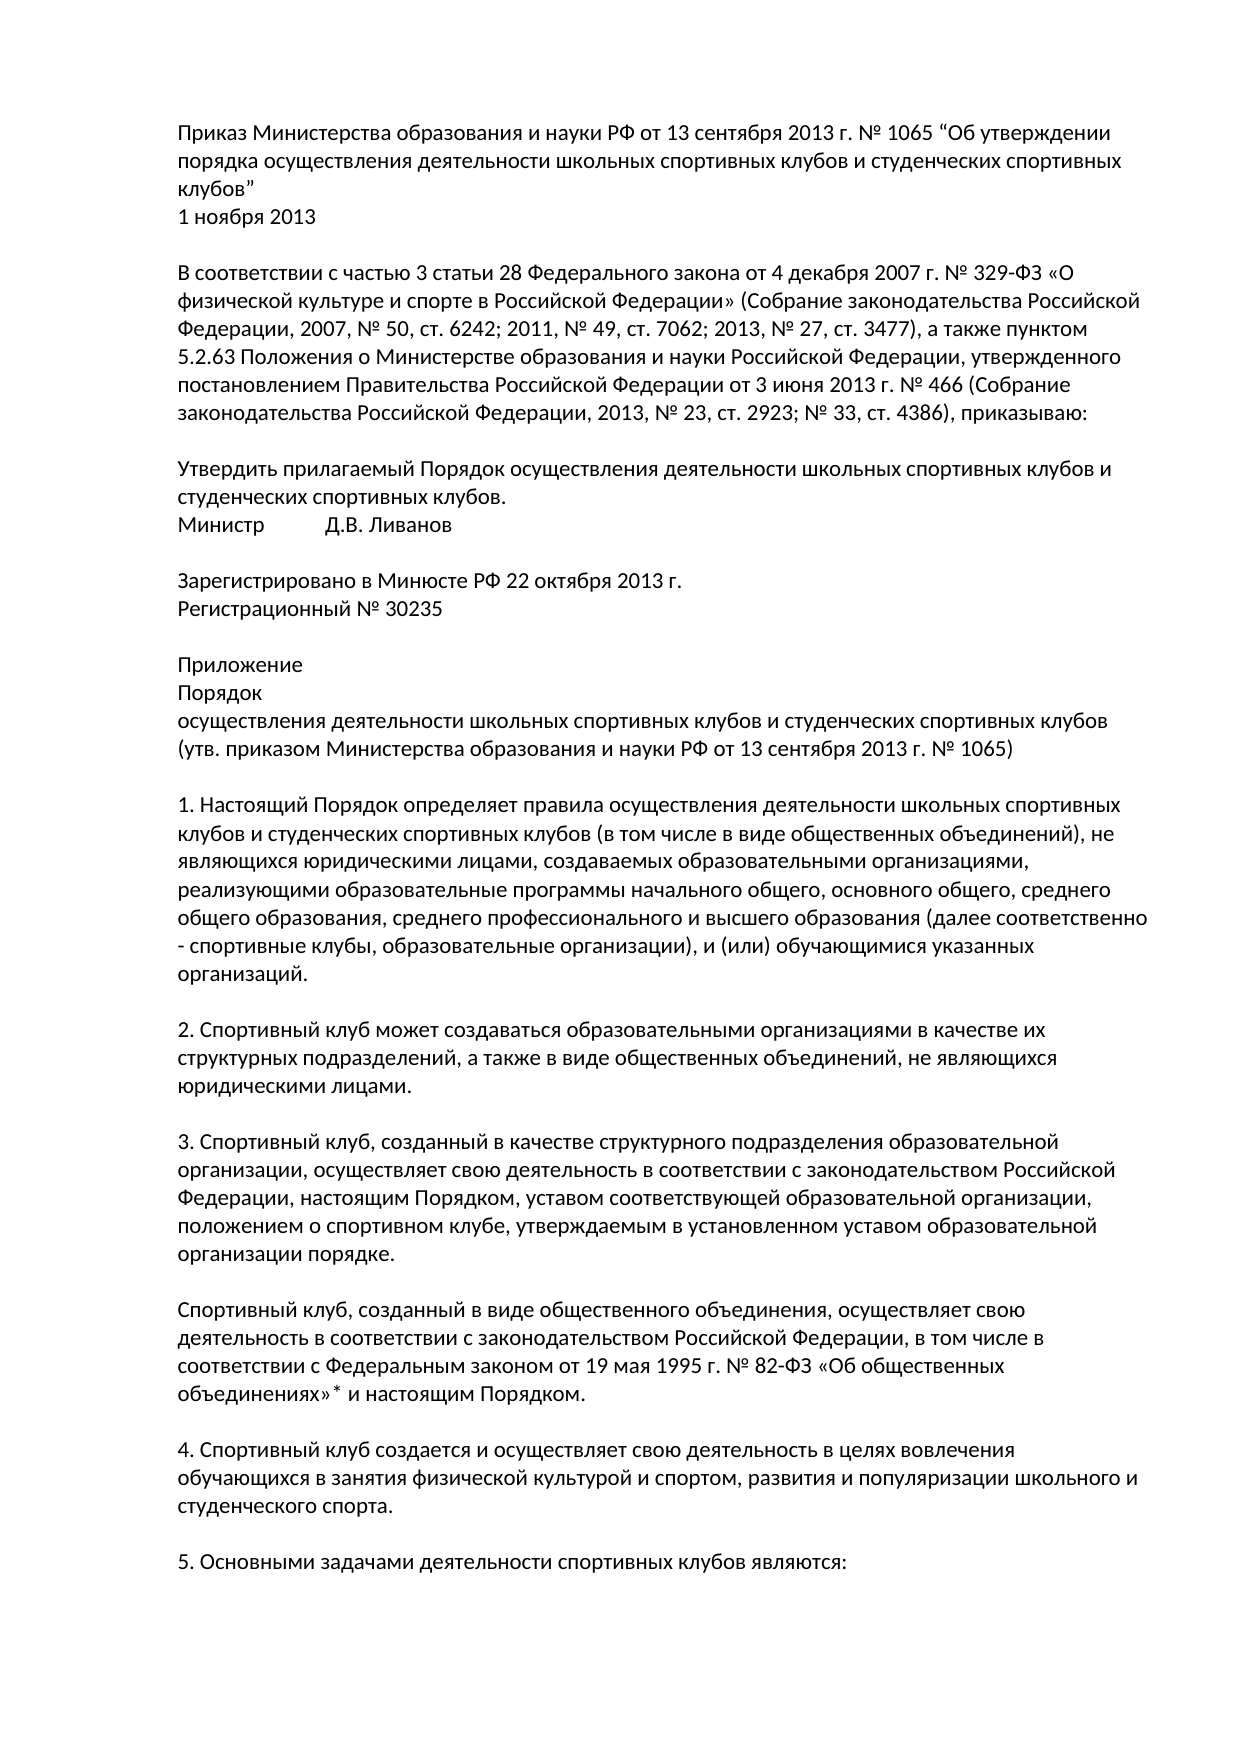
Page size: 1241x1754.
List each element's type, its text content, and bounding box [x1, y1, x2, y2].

text 2. Спортивный клуб может создаваться образовательными организациями в качестве их структурных подразделений, а также в виде общественных объединений, не являющихся юридическими лицами. [177, 1015, 1152, 1099]
text 1 ноября 2013 [177, 202, 1152, 230]
text Приказ Министерства образования и науки РФ от 13 сентября 2013 г. № 1065 “Об утверждении порядка осуществления деятельности школьных спортивных клубов и студенческих спортивных клубов” [177, 118, 1152, 202]
text В соответствии с частью 3 статьи 28 Федерального закона от 4 декабря 2007 г. № 329-ФЗ «О физической культуре и спорте в Российской Федерации» (Собрание законодательства Российской Федерации, 2007, № 50, ст. 6242; 2011, № 49, ст. 7062; 2013, № 27, ст. 3477), а также пунктом 5.2.63 Положения о Министерстве образования и науки Российской Федерации, утвержденного постановлением Правительства Российской Федерации от 3 июня 2013 г. № 466 (Собрание законодательства Российской Федерации, 2013, № 23, ст. 2923; № 33, ст. 4386), приказываю: [177, 258, 1152, 426]
text Зарегистрировано в Минюсте РФ 22 октября 2013 г. [177, 566, 1152, 594]
text Приложение [177, 651, 1152, 678]
text Регистрационный № 30235 [177, 594, 1152, 622]
text 3. Спортивный клуб, созданный в качестве структурного подразделения образовательной организации, осуществляет свою деятельность в соответствии с законодательством Российской Федерации, настоящим Порядком, уставом соответствующей образовательной организации, положением о спортивном клубе, утверждаемым в установленном уставом образовательной организации порядке. [177, 1127, 1152, 1267]
text 1. Настоящий Порядок определяет правила осуществления деятельности школьных спортивных клубов и студенческих спортивных клубов (в том числе в виде общественных объединений), не являющихся юридическими лицами, создаваемых образовательными организациями, реализующими образовательные программы начального общего, основного общего, среднего общего образования, среднего профессионального и высшего образования (далее соответственно - спортивные клубы, образовательные организации), и (или) обучающимися указанных организаций. [177, 791, 1152, 987]
text 5. Основными задачами деятельности спортивных клубов являются: [177, 1547, 1152, 1575]
text Утвердить прилагаемый Порядок осуществления деятельности школьных спортивных клубов и студенческих спортивных клубов. [177, 454, 1152, 510]
text осуществления деятельности школьных спортивных клубов и студенческих спортивных клубов [177, 707, 1152, 734]
text Министр Д.В. Ливанов [177, 510, 1152, 538]
text 4. Спортивный клуб создается и осуществляет свою деятельность в целях вовлечения обучающихся в занятия физической культурой и спортом, развития и популяризации школьного и студенческого спорта. [177, 1435, 1152, 1519]
text (утв. приказом Министерства образования и науки РФ от 13 сентября 2013 г. № 1065) [177, 734, 1152, 763]
text Порядок [177, 678, 1152, 707]
text Спортивный клуб, созданный в виде общественного объединения, осуществляет свою деятельность в соответствии с законодательством Российской Федерации, в том числе в соответствии с Федеральным законом от 19 мая 1995 г. № 82-ФЗ «Об общественных объединениях»* и настоящим Порядком. [177, 1295, 1152, 1407]
